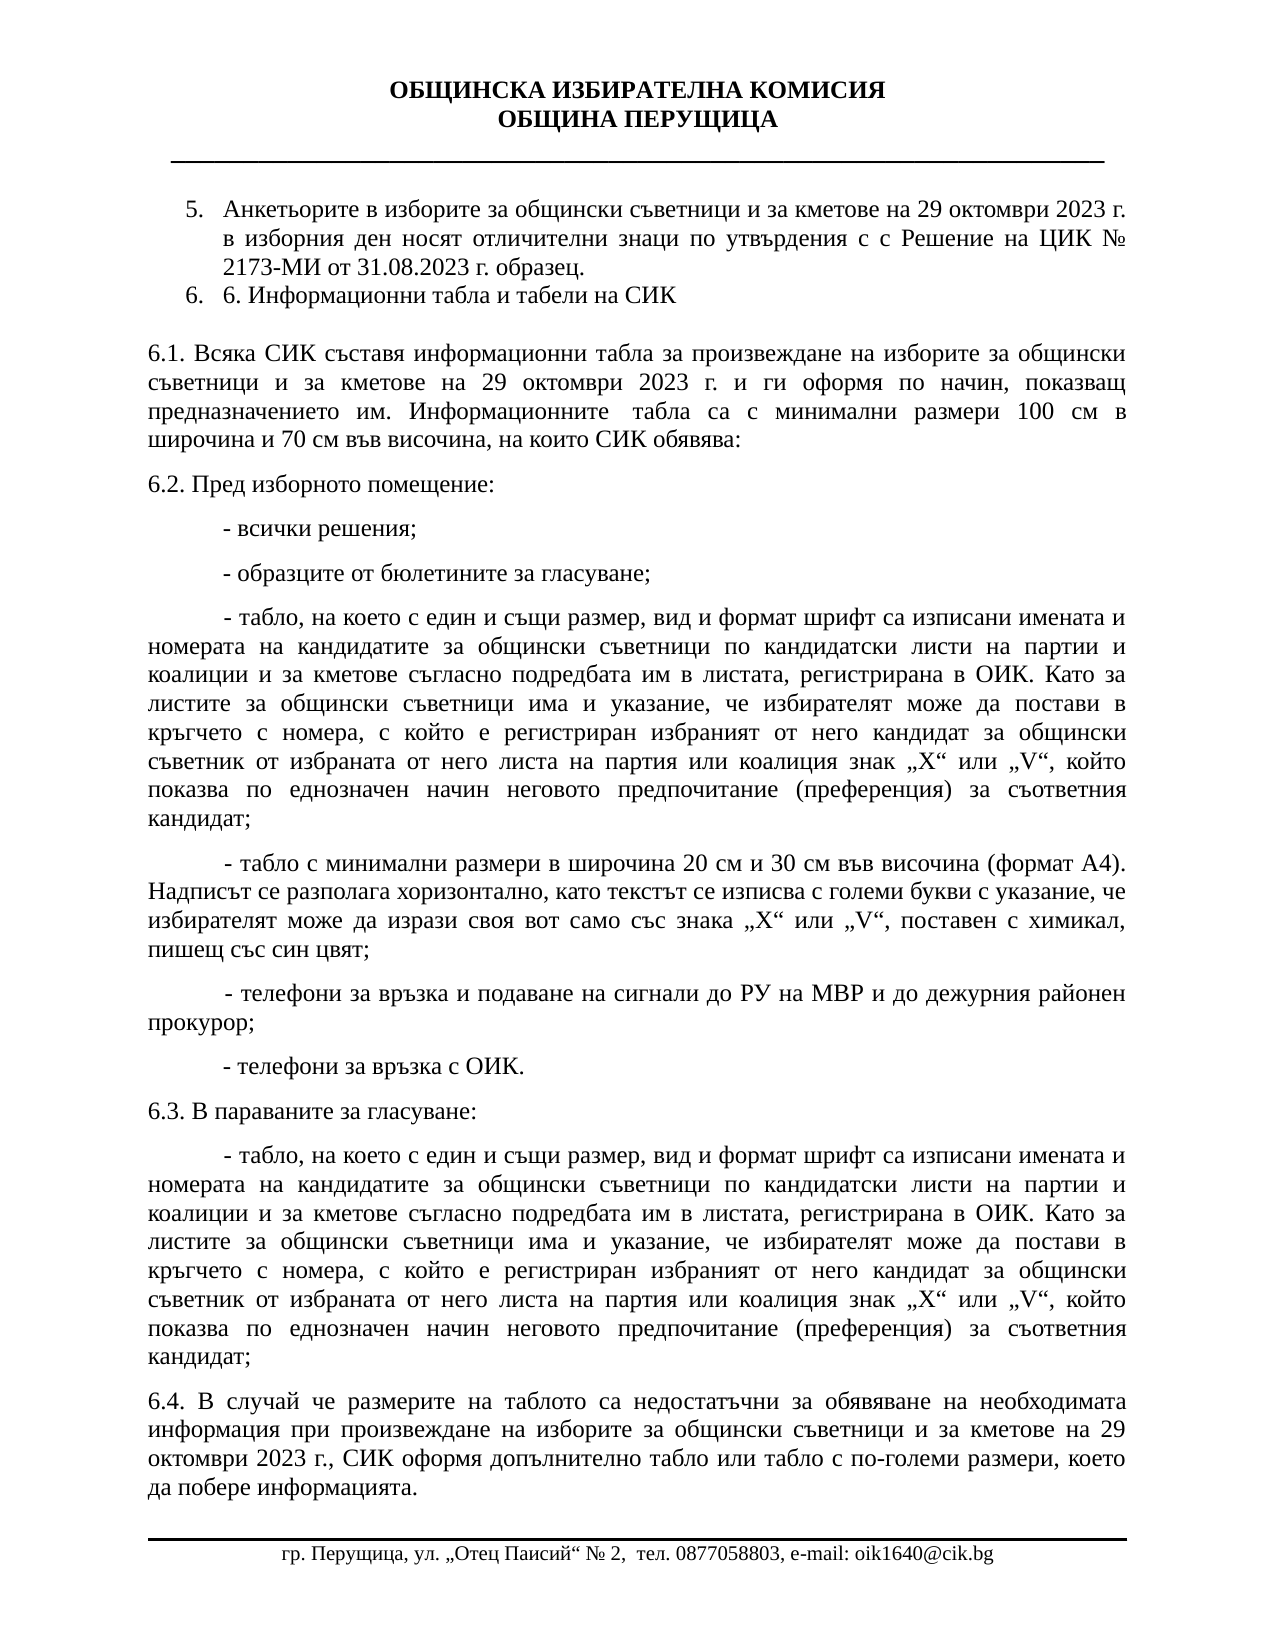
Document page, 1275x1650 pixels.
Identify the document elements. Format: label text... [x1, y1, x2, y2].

text - телефони за връзка с ОИК. [148, 1051, 1127, 1080]
text 6.1. Всяка СИК съставя информационни табла за произвеждане на изборите за общински съветници и за кметове на 29 октомври 2023 г. и ги оформя по начин, показващ предназначението им. Информационните табла са с минимални размери 100 см в широчина и 70 см във височина, на които СИК обявява: [148, 338, 1127, 453]
text - табло с минимални размери в широчина 20 см и 30 см във височина (формат А4). Надписът се разполага хоризонтално, като текстът се изписва с големи букви с указание, че избирателят може да изрази своя вот само със знака „Х“ или „V“, поставен с химикал, пишещ със син цвят; [148, 848, 1127, 963]
text 6.2. Пред изборното помещение: [148, 469, 1127, 498]
list 6. Информационни табла и табели на СИК [185, 280, 1127, 309]
text - всички решения; [148, 513, 1127, 542]
text - табло, на което с един и същи размер, вид и формат шрифт са изписани имената и номерата на кандидатите за общински съветници по кандидатски листи на партии и коалиции и за кметове съгласно подредбата им в листата, регистрирана в ОИК. Като за листите за общински съветници има и указание, че избирателят може да постави в кръгчето с номера, с който е регистриран избраният от него кандидат за общински съветник от избраната от него листа на партия или коалиция знак „Х“ или „V“, който показва по еднозначен начин неговото предпочитание (преференция) за съответния кандидат; [148, 1140, 1127, 1370]
text 6.4. В случай че размерите на таблото са недостатъчни за обявяване на необходимата информация при произвеждане на изборите за общински съветници и за кметове на 29 октомври 2023 г., СИК оформя допълнително табло или табло с по-големи размери, което да побере информацията. [148, 1386, 1127, 1501]
text 6.3. В параваните за гласуване: [148, 1096, 1127, 1124]
list Анкетьорите в изборите за общински съветници и за кметове на 29 октомври 2023 г. в изборния ден носят отличителни знаци по утвърдения с с Решение на ЦИК № 2173-МИ от 31.08.2023 г. образец. [185, 194, 1127, 280]
text - табло, на което с един и същи размер, вид и формат шрифт са изписани имената и номерата на кандидатите за общински съветници по кандидатски листи на партии и коалиции и за кметове съгласно подредбата им в листата, регистрирана в ОИК. Като за листите за общински съветници има и указание, че избирателят може да постави в кръгчето с номера, с който е регистриран избраният от него кандидат за общински съветник от избраната от него листа на партия или коалиция знак „Х“ или „V“, който показва по еднозначен начин неговото предпочитание (преференция) за съответния кандидат; [148, 602, 1127, 832]
text - образците от бюлетините за гласуване; [148, 558, 1127, 586]
text - телефони за връзка и подаване на сигнали до РУ на МВР и до дежурния районен прокурор; [148, 978, 1127, 1036]
